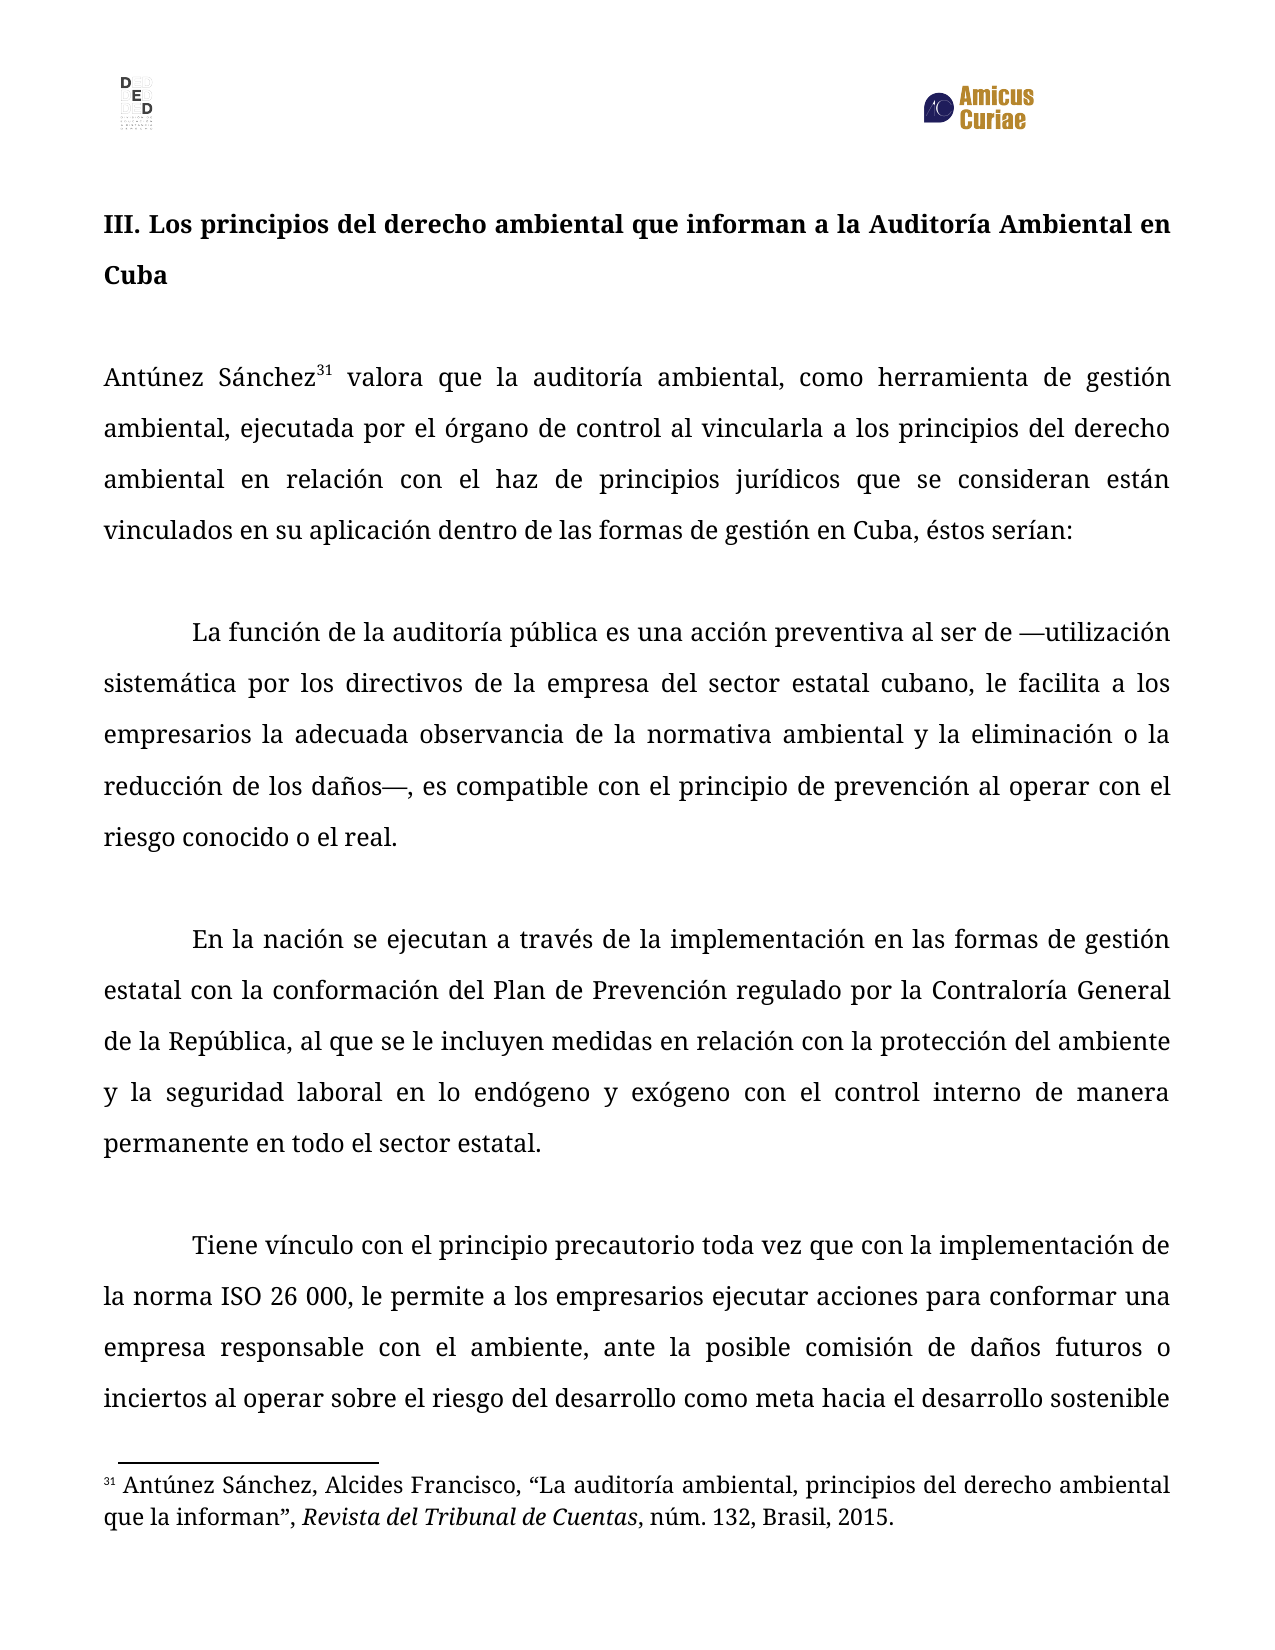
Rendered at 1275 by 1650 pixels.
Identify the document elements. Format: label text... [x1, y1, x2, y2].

picture [919, 82, 1039, 134]
text III. Los principios del derecho ambiental que informan a la Auditoría Ambiental en Cuba [103, 207, 1172, 292]
text Antúnez Sánchez valora que la auditoría ambiental, como herramienta de gestión ambiental, ejecutada por el órgano de control al vincularla a los principios del derecho ambiental en relación con el haz de principios jurídicos que se consideran están vinculados en su aplicación dentro de las formas de gestión en Cuba, éstos serían: [103, 360, 1172, 547]
text En la nación se ejecutan a través de la implementación en las formas de gestión estatal con la conformación del Plan de Prevención regulado por la Contraloría General de la República, al que se le incluyen medidas en relación con la protección del ambiente y la seguridad laboral en lo endógeno y exógeno con el control interno de manera permanente en todo el sector estatal. [103, 921, 1172, 1159]
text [103, 1228, 1172, 1415]
picture [118, 73, 155, 134]
text La función de la auditoría pública es una acción preventiva al ser de —utilización sistemática por los directivos de la empresa del sector estatal cubano, le facilita a los empresarios la adecuada observancia de la normativa ambiental y la eliminación o la reducción de los daños—, es compatible con el principio de prevención al operar con el riesgo conocido o el real. [103, 615, 1172, 853]
